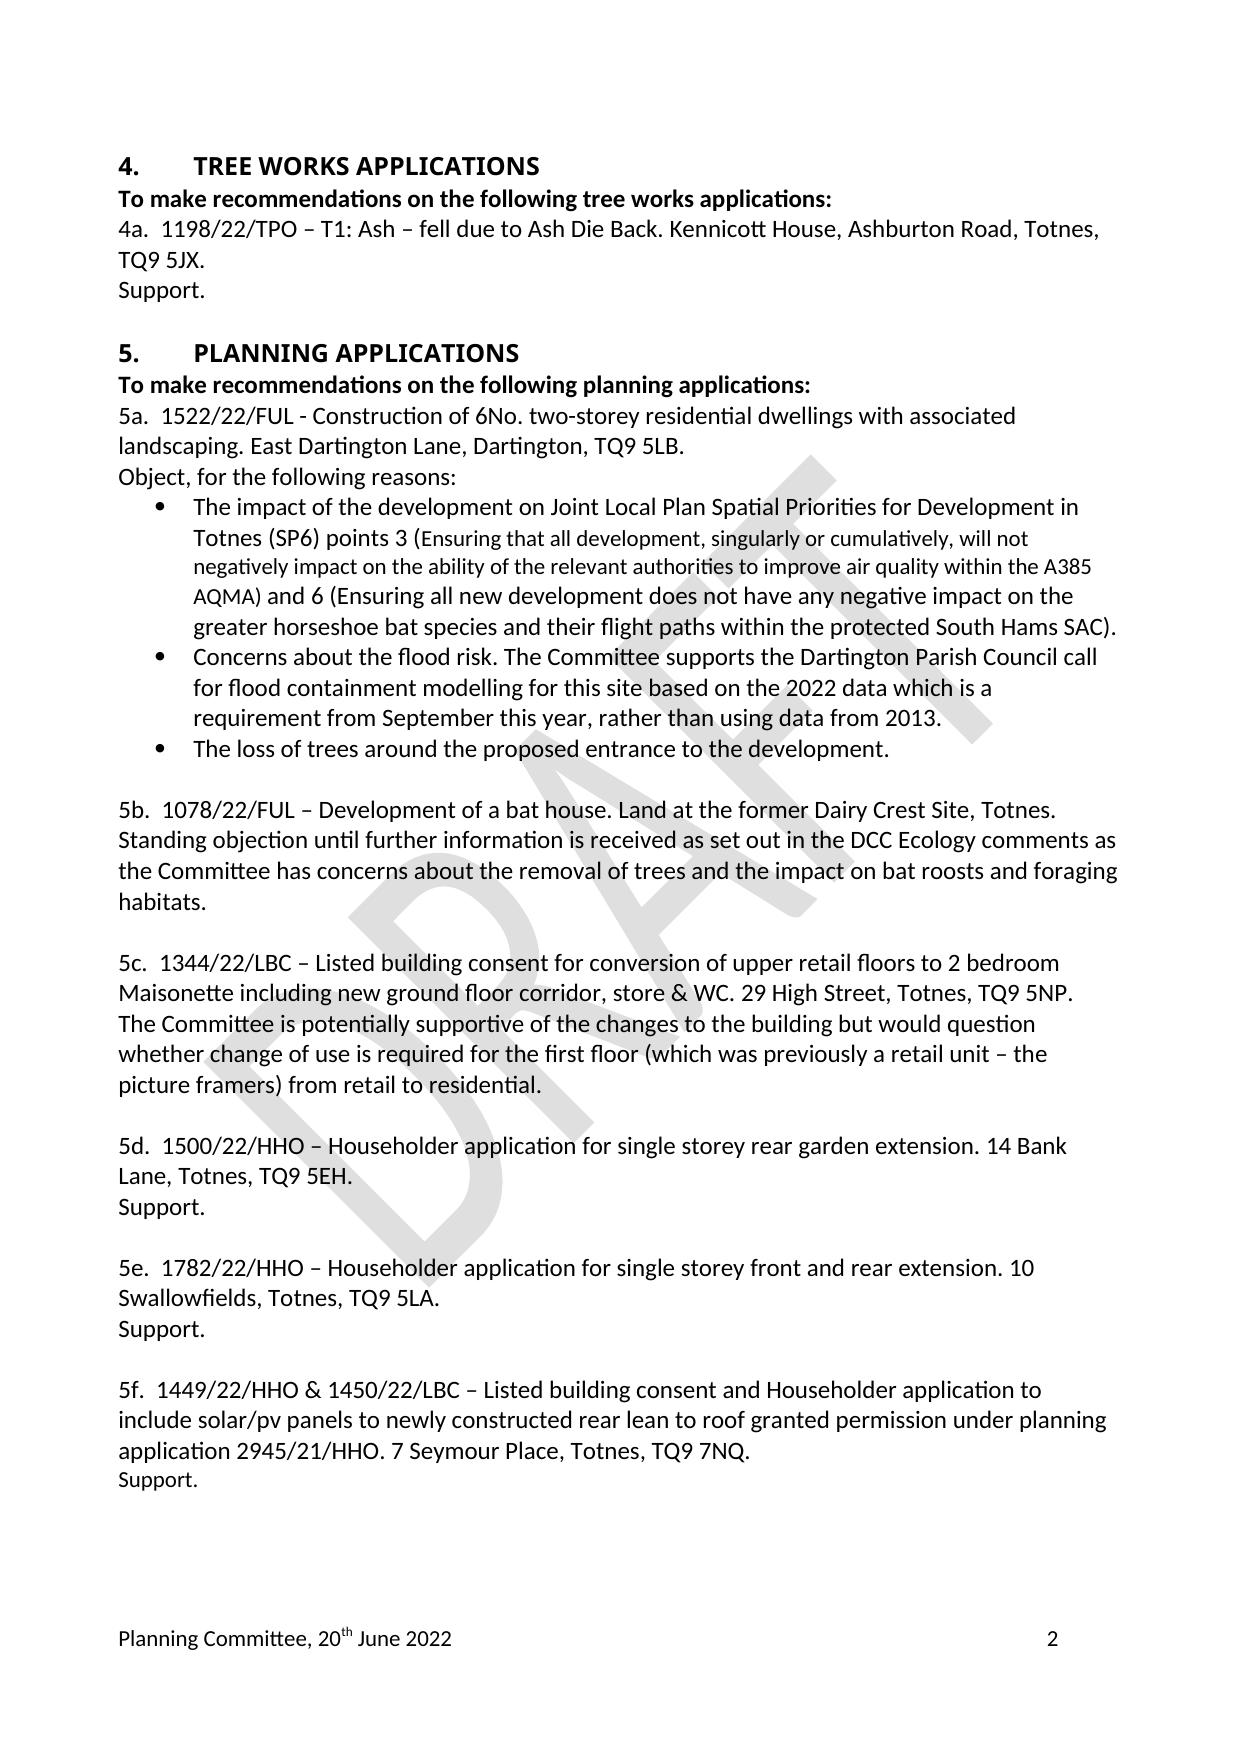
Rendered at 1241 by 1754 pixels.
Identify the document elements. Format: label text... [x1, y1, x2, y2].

text Object, for the following reasons: [118, 461, 1122, 491]
text 5e. 1782/22/HHO – Householder application for single storey front and rear extension. 10 Swallowfields, Totnes, TQ9 5LA. [118, 1252, 1122, 1313]
subtitle 4a. 1198/22/TPO – T1: Ash – fell due to Ash Die Back. Kennicott House, Ashburton Road, Totnes, TQ9 5JX. [118, 213, 1122, 274]
subtitle To make recommendations on the following tree works applications: [118, 183, 1122, 213]
text 5f. 1449/22/HHO & 1450/22/LBC – Listed building consent and Householder application to include solar/pv panels to newly constructed rear lean to roof granted permission under planning application 2945/21/HHO. 7 Seymour Place, Totnes, TQ9 7NQ. [118, 1374, 1122, 1466]
list The impact of the development on Joint Local Plan Spatial Priorities for Development in Totnes (SP6) points 3 (Ensuring that all development, singularly or cumulatively, will not negatively impact on the ability of the relevant authorities to improve air quality within the A385 AQMA) and 6 (Ensuring all new development does not have any negative impact on the greater horseshoe bat species and their flight paths within the protected South Hams SAC). [156, 491, 1122, 642]
subtitle 5. PLANNING APPLICATIONS [118, 335, 1122, 369]
text Support. [118, 1466, 1122, 1494]
text Standing objection until further information is received as set out in the DCC Ecology comments as the Committee has concerns about the removal of trees and the impact on bat roosts and foraging habitats. [118, 825, 1122, 916]
subtitle 4. TREE WORKS APPLICATIONS [118, 149, 1122, 183]
text 5c. 1344/22/LBC – Listed building consent for conversion of upper retail floors to 2 bedroom Maisonette including new ground floor corridor, store & WC. 29 High Street, Totnes, TQ9 5NP. [118, 947, 1122, 1008]
text 5b. 1078/22/FUL – Development of a bat house. Land at the former Dairy Crest Site, Totnes. [118, 794, 1122, 825]
text Support. [118, 1191, 1122, 1221]
list Concerns about the flood risk. The Committee supports the Dartington Parish Council call for flood containment modelling for this site based on the 2022 data which is a requirement from September this year, rather than using data from 2013. [156, 642, 1122, 733]
text 5a. 1522/22/FUL - Construction of 6No. two-storey residential dwellings with associated landscaping. East Dartington Lane, Dartington, TQ9 5LB. [118, 400, 1122, 461]
text To make recommendations on the following planning applications: [118, 369, 1122, 400]
text Support. [118, 1313, 1122, 1343]
text The Committee is potentially supportive of the changes to the building but would question whether change of use is required for the first floor (which was previously a retail unit – the picture framers) from retail to residential. [118, 1008, 1122, 1099]
text 5d. 1500/22/HHO – Householder application for single storey rear garden extension. 14 Bank Lane, Totnes, TQ9 5EH. [118, 1130, 1122, 1191]
list The loss of trees around the proposed entrance to the development. [156, 733, 1122, 764]
text Support. [118, 274, 1122, 305]
